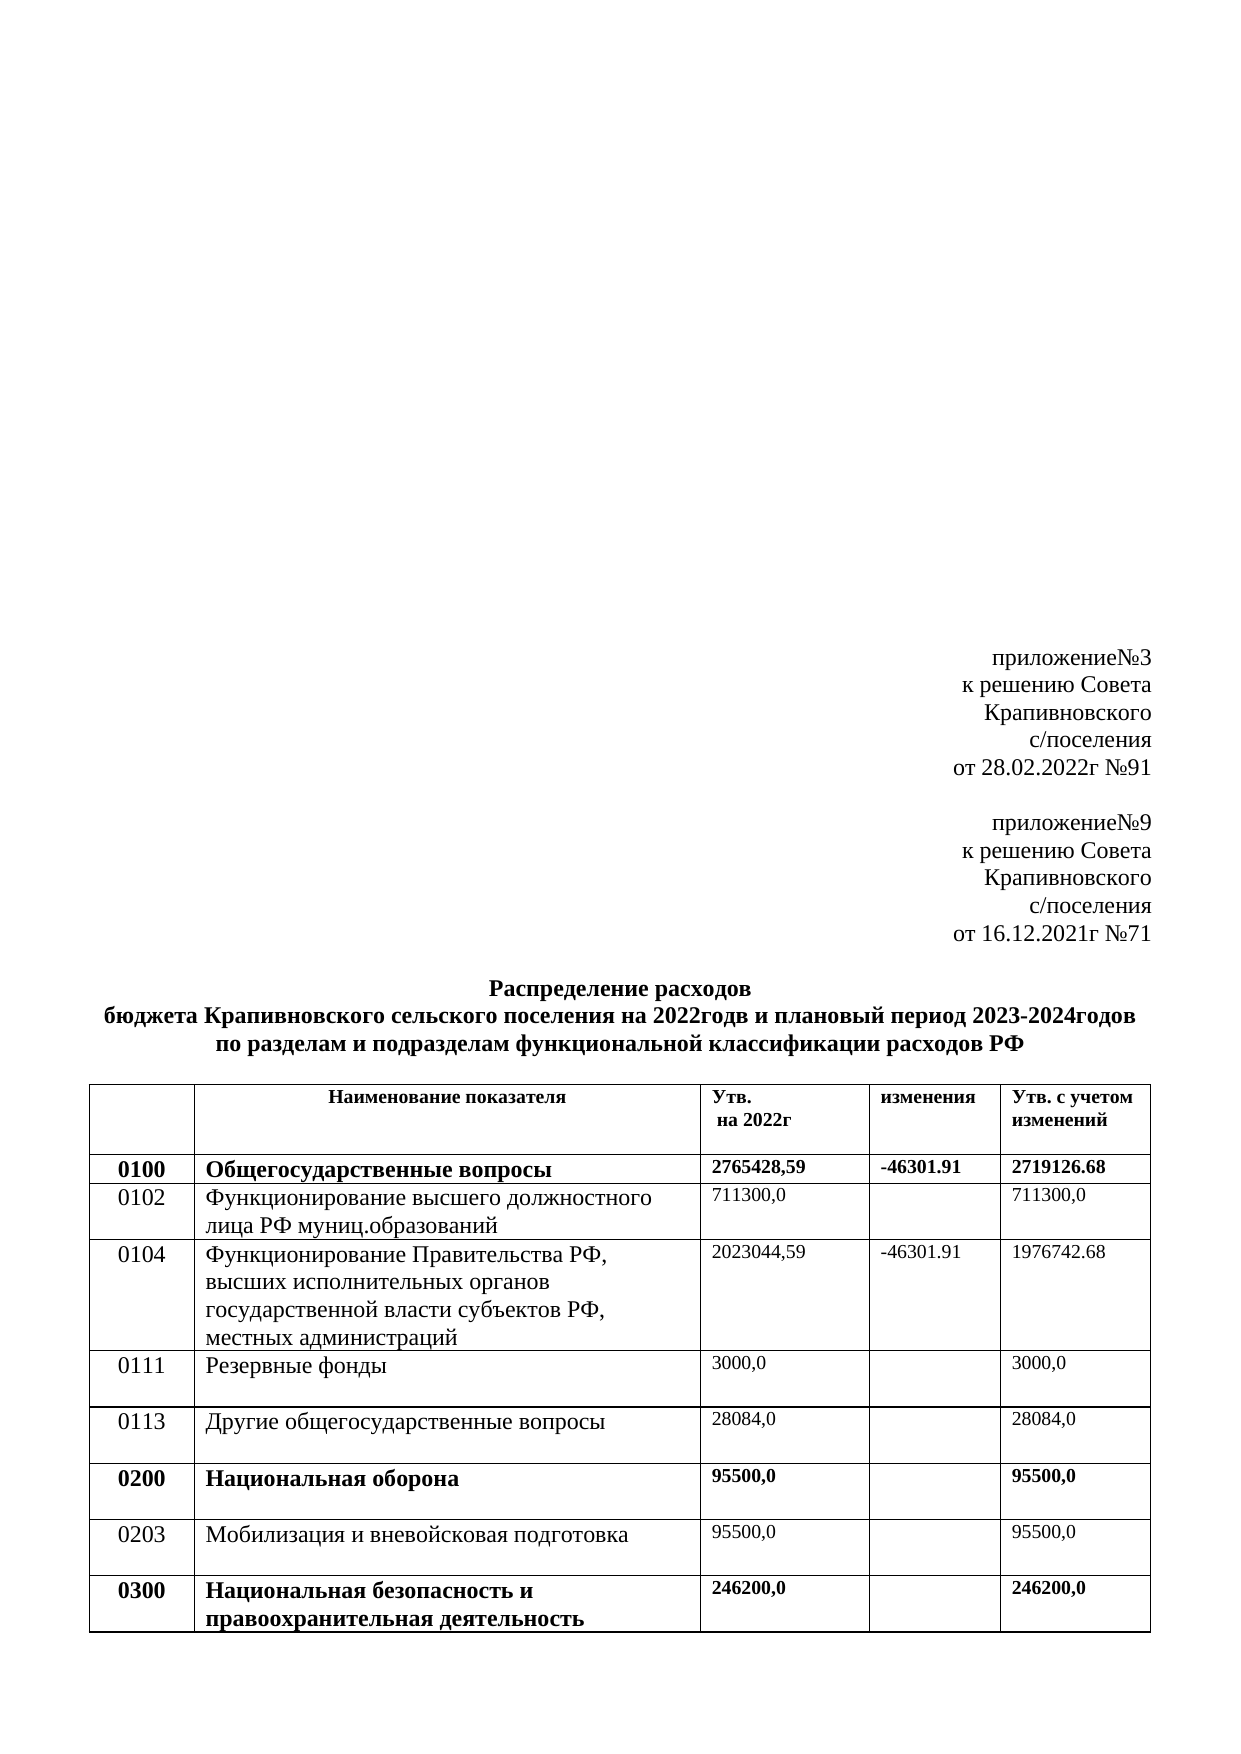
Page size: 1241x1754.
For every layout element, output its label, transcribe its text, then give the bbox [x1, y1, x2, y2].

table_header изменения [870, 1085, 1000, 1154]
table_cell 2719126.68 [1001, 1155, 1150, 1182]
text от 28.02.2022г №91 [89, 753, 1152, 781]
text к решению Совета [89, 670, 1152, 698]
table_cell 3000,0 [1001, 1351, 1150, 1406]
table_cell 0100 [90, 1155, 194, 1182]
table_cell 28084,0 [701, 1408, 869, 1463]
text приложение№9 [89, 808, 1152, 836]
text от 16.12.2021г №71 [89, 919, 1152, 946]
table_cell 95500,0 [1001, 1464, 1150, 1519]
text к решению Совета [89, 836, 1152, 863]
table_cell Общегосударственные вопросы [195, 1155, 700, 1182]
table_header [90, 1085, 194, 1154]
table_cell 711300,0 [1001, 1184, 1150, 1239]
table_cell [870, 1576, 1000, 1631]
table_cell Национальная оборона [195, 1464, 700, 1519]
table_cell 0104 [90, 1240, 194, 1350]
table_cell 2023044,59 [701, 1240, 869, 1350]
table_cell Резервные фонды [195, 1351, 700, 1406]
table_cell 28084,0 [1001, 1408, 1150, 1463]
table_cell Функционирование Правительства РФ, высших исполнительных органов государственной власти субъектов РФ, местных администраций [195, 1240, 700, 1350]
table_cell Национальная безопасность и правоохранительная деятельность [195, 1576, 700, 1631]
table_cell 3000,0 [701, 1351, 869, 1406]
table_cell 0113 [90, 1408, 194, 1463]
table_cell -46301.91 [870, 1240, 1000, 1350]
table_cell [870, 1184, 1000, 1239]
table_cell 95500,0 [1001, 1520, 1150, 1575]
text с/поселения [89, 891, 1152, 919]
table_cell 95500,0 [701, 1520, 869, 1575]
table_cell [870, 1351, 1000, 1406]
table_cell 2765428,59 [701, 1155, 869, 1182]
text приложение№3 [89, 643, 1152, 670]
text Крапивновского [89, 698, 1152, 725]
table_cell [870, 1464, 1000, 1519]
text Распределение расходов [89, 974, 1152, 1001]
table_cell 0102 [90, 1184, 194, 1239]
table_cell 0200 [90, 1464, 194, 1519]
table_header Наименование показателя [195, 1085, 700, 1154]
table_cell 246200,0 [1001, 1576, 1150, 1631]
table_cell Другие общегосударственные вопросы [195, 1408, 700, 1463]
table_cell 95500,0 [701, 1464, 869, 1519]
table_cell Мобилизация и вневойсковая подготовка [195, 1520, 700, 1575]
table_cell 0300 [90, 1576, 194, 1631]
table_cell Функционирование высшего должностного лица РФ муниц.образований [195, 1184, 700, 1239]
table_cell -46301.91 [870, 1155, 1000, 1182]
table_cell [870, 1408, 1000, 1463]
table_cell 1976742.68 [1001, 1240, 1150, 1350]
table_header Утв. с учетом изменений [1001, 1085, 1150, 1154]
table_header Утв. на 2022г [701, 1085, 869, 1154]
text с/поселения [89, 725, 1152, 753]
table_cell 246200,0 [701, 1576, 869, 1631]
text Крапивновского [89, 863, 1152, 891]
table_cell 0203 [90, 1520, 194, 1575]
table_cell 0111 [90, 1351, 194, 1406]
table_cell [870, 1520, 1000, 1575]
table_cell 711300,0 [701, 1184, 869, 1239]
text бюджета Крапивновского сельского поселения на 2022годв и плановый период 2023-2024годов по разделам и подразделам функциональной классификации расходов РФ [89, 1001, 1152, 1057]
